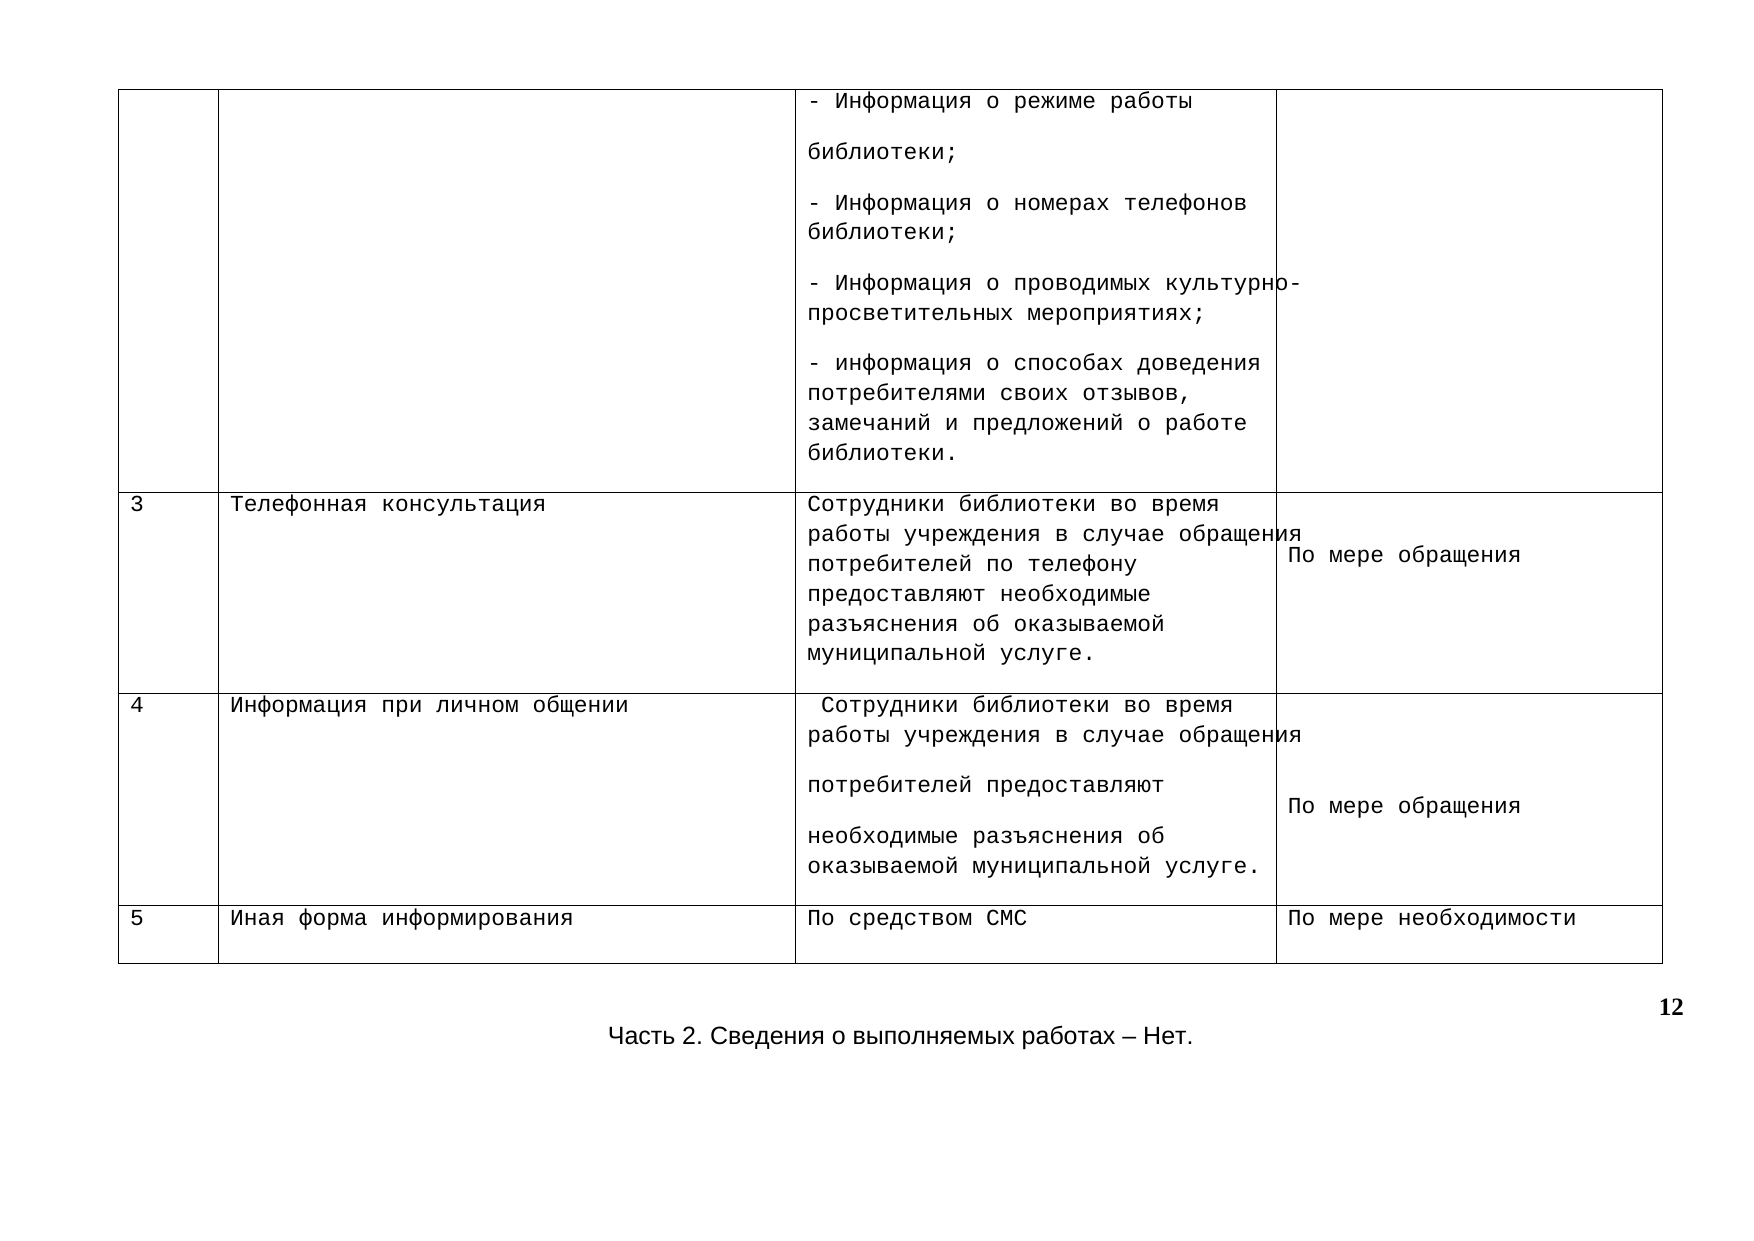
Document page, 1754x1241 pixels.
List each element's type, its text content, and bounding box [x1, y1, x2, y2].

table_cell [219, 90, 795, 492]
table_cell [796, 90, 1276, 492]
table_cell 2 [119, 90, 218, 492]
table_cell Сотрудники библиотеки во время работы учреждения в случае обращения потребителей по телефону предоставляют необходимые разъяснения об оказываемой муниципальной услуге. [796, 493, 1276, 692]
table_cell Иная форма информирования [219, 906, 795, 963]
table_cell По мере обращения [1277, 493, 1662, 692]
table_cell По мере обращения [1277, 694, 1662, 905]
table_cell Информация при личном общении [219, 694, 795, 905]
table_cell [1277, 90, 1662, 492]
table_cell 5 [119, 906, 218, 963]
table_cell 4 [119, 694, 218, 905]
table_cell По средством СМС [796, 906, 1276, 963]
table_cell По мере необходимости [1277, 906, 1662, 963]
table_cell Сотрудники библиотеки во время работы учреждения в случае обращения потребителей предоставляют необходимые разъяснения об оказываемой муниципальной услуге. [796, 694, 1276, 905]
text 12 [118, 992, 1683, 1021]
table_cell Телефонная консультация [219, 493, 795, 692]
text Часть 2. Сведения о выполняемых работах – Нет. [118, 1021, 1683, 1050]
table_cell 3 [119, 493, 218, 692]
